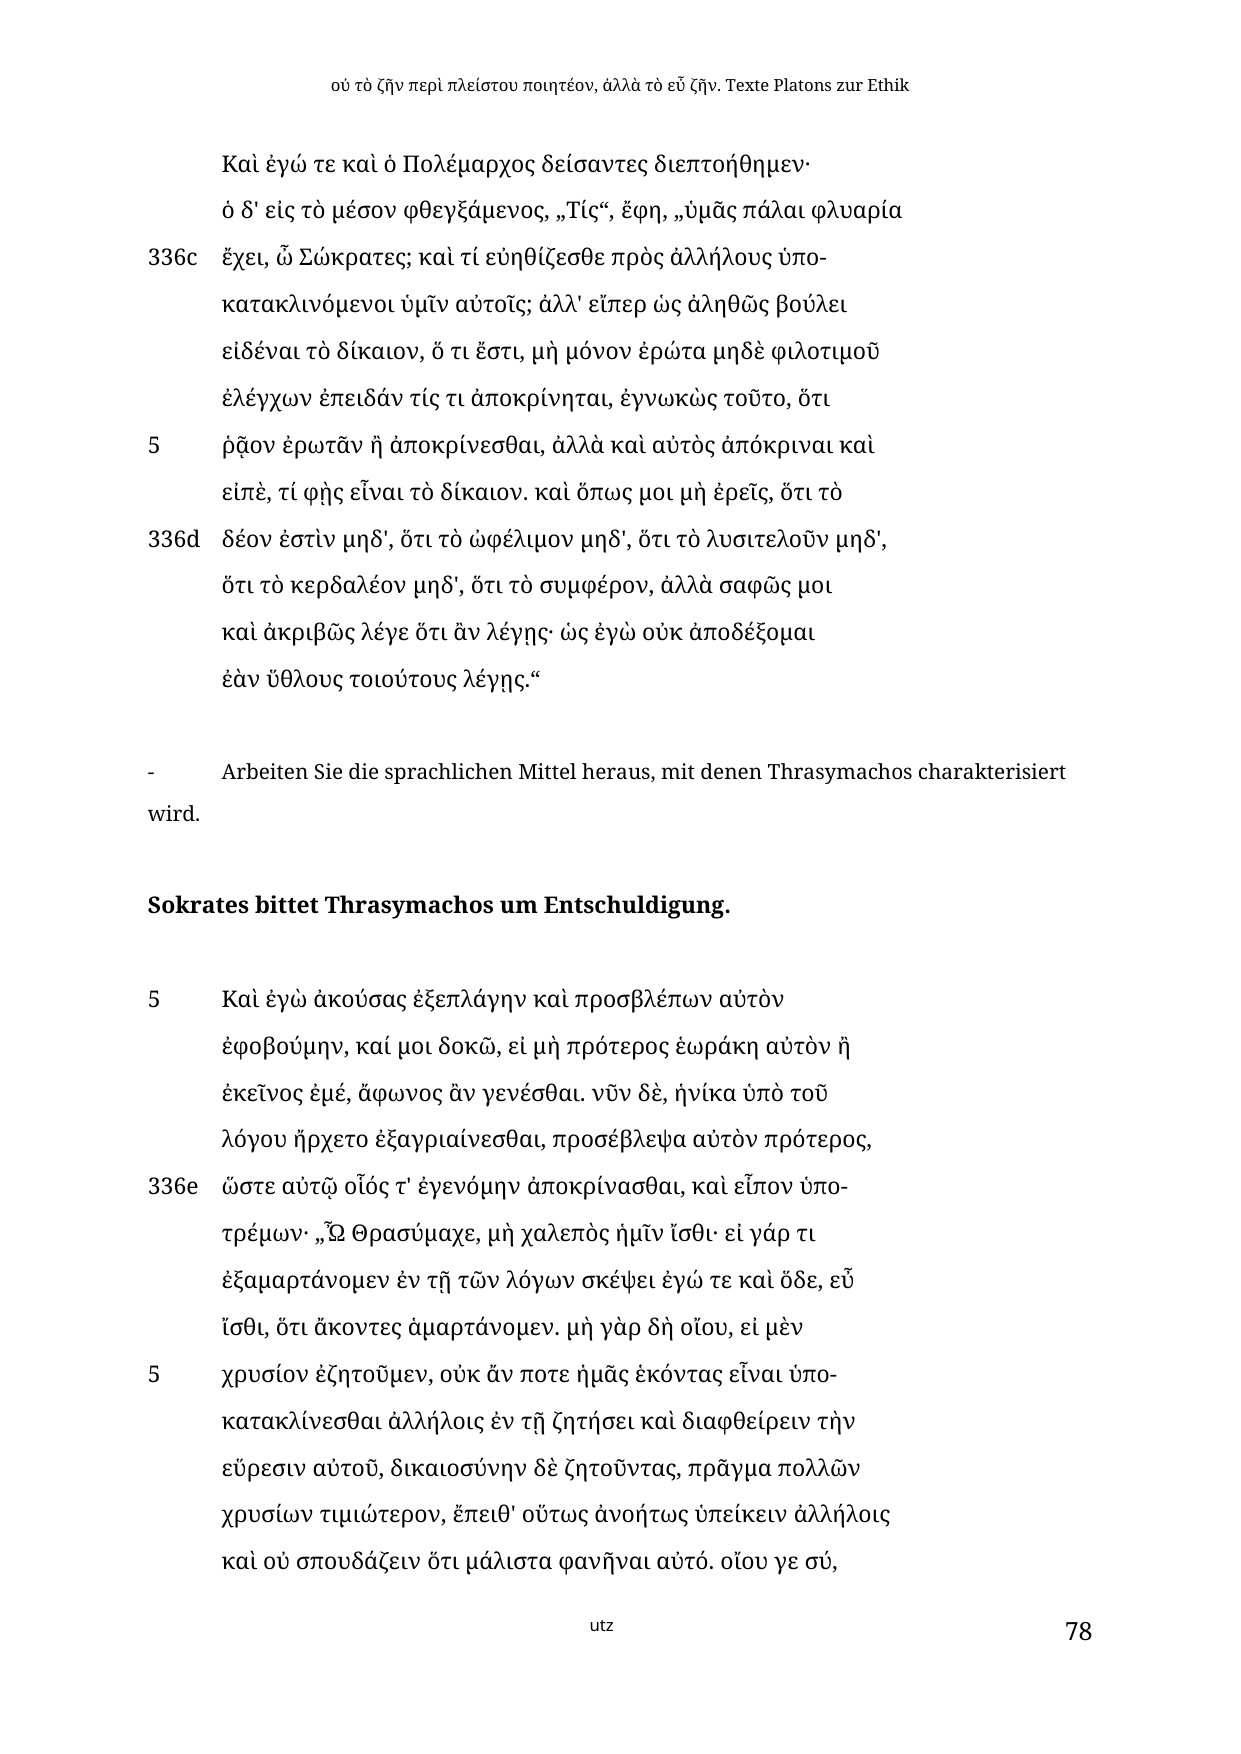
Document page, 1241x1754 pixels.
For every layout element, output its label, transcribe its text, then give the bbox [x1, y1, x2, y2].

text ἴσθι, ὅτι ἄκοντες ἁμαρτάνομεν. μὴ γὰρ δὴ οἴου, εἰ μὲν [148, 1311, 1093, 1342]
text 5 χρυσίον ἐζητοῦμεν, οὐκ ἄν ποτε ἡμᾶς ἑκόντας εἶναι ὑπο- [148, 1358, 1093, 1389]
text 5 ῥᾷον ἐρωτᾶν ἢ ἀποκρίνεσθαι, ἀλλὰ καὶ αὐτὸς ἀπόκριναι καὶ [148, 429, 1093, 460]
text 336e ὥστε αὐτῷ οἷός τ' ἐγενόμην ἀποκρίνασθαι, καὶ εἶπον ὑπο- [148, 1170, 1093, 1202]
text Sokrates bittet Thrasymachos um Entschuldigung. [148, 889, 1093, 920]
text ὅτι τὸ κερδαλέον μηδ', ὅτι τὸ συμφέρον, ἀλλὰ σαφῶς μοι [148, 569, 1093, 601]
text καὶ οὐ σπουδάζειν ὅτι μάλιστα φανῆναι αὐτό. οἴου γε σύ, [148, 1545, 1093, 1577]
text τρέμων· „Ὦ Θρασύμαχε, μὴ χαλεπὸς ἡμῖν ἴσθι· εἰ γάρ τι [148, 1217, 1093, 1248]
text λόγου ἤρχετο ἐξαγριαίνεσθαι, προσέβλεψα αὐτὸν πρότερος, [148, 1123, 1093, 1155]
text ὁ δ' εἰς τὸ μέσον φθεγξάμενος, „Τίς“, ἔφη, „ὑμᾶς πάλαι φλυαρία [148, 194, 1093, 226]
text κατακλίνεσθαι ἀλλήλοις ἐν τῇ ζητήσει καὶ διαφθείρειν τὴν [148, 1405, 1093, 1436]
text εὕρεσιν αὐτοῦ, δικαιοσύνην δὲ ζητοῦντας, πρᾶγμα πολλῶν [148, 1452, 1093, 1483]
text ἐλέγχων ἐπειδάν τίς τι ἀποκρίνηται, ἐγνωκὼς τοῦτο, ὅτι [148, 382, 1093, 413]
text 5 Καὶ ἐγὼ ἀκούσας ἐξεπλάγην καὶ προσβλέπων αὐτὸν [148, 983, 1093, 1014]
text κατακλινόμενοι ὑμῖν αὐτοῖς; ἀλλ' εἴπερ ὡς ἀληθῶς βούλει [148, 288, 1093, 319]
text - Arbeiten Sie die sprachlichen Mittel heraus, mit denen Thrasymachos charakterisiert wird. [148, 757, 1093, 828]
text εἰπὲ, τί φῂς εἶναι τὸ δίκαιον. καὶ ὅπως μοι μὴ ἐρεῖς, ὅτι τὸ [148, 476, 1093, 507]
text ἐξαμαρτάνομεν ἐν τῇ τῶν λόγων σκέψει ἐγώ τε καὶ ὅδε, εὖ [148, 1264, 1093, 1295]
text εἰδέναι τὸ δίκαιον, ὅ τι ἔστι, μὴ μόνον ἐρώτα μηδὲ φιλοτιμοῦ [148, 335, 1093, 366]
text καὶ ἀκριβῶς λέγε ὅτι ἂν λέγῃς· ὡς ἐγὼ οὐκ ἀποδέξομαι [148, 616, 1093, 648]
text Καὶ ἐγώ τε καὶ ὁ Πολέμαρχος δείσαντες διεπτοήθημεν· [148, 148, 1093, 179]
text 336c ἔχει, ὦ Σώκρατες; καὶ τί εὐηθίζεσθε πρὸς ἀλλήλους ὑπο- [148, 241, 1093, 273]
text ἐκεῖνος ἐμέ, ἄφωνος ἂν γενέσθαι. νῦν δὲ, ἡνίκα ὑπὸ τοῦ [148, 1077, 1093, 1108]
text ἐφοβούμην, καί μοι δοκῶ, εἰ μὴ πρότερος ἑωράκη αὐτὸν ἢ [148, 1030, 1093, 1061]
text χρυσίων τιμιώτερον, ἔπειθ' οὕτως ἀνοήτως ὑπείκειν ἀλλήλοις [148, 1498, 1093, 1530]
text 336d δέον ἐστὶν μηδ', ὅτι τὸ ὠφέλιμον μηδ', ὅτι τὸ λυσιτελοῦν μηδ', [148, 523, 1093, 554]
text ἐὰν ὕθλους τοιούτους λέγῃς.“ [148, 663, 1093, 694]
